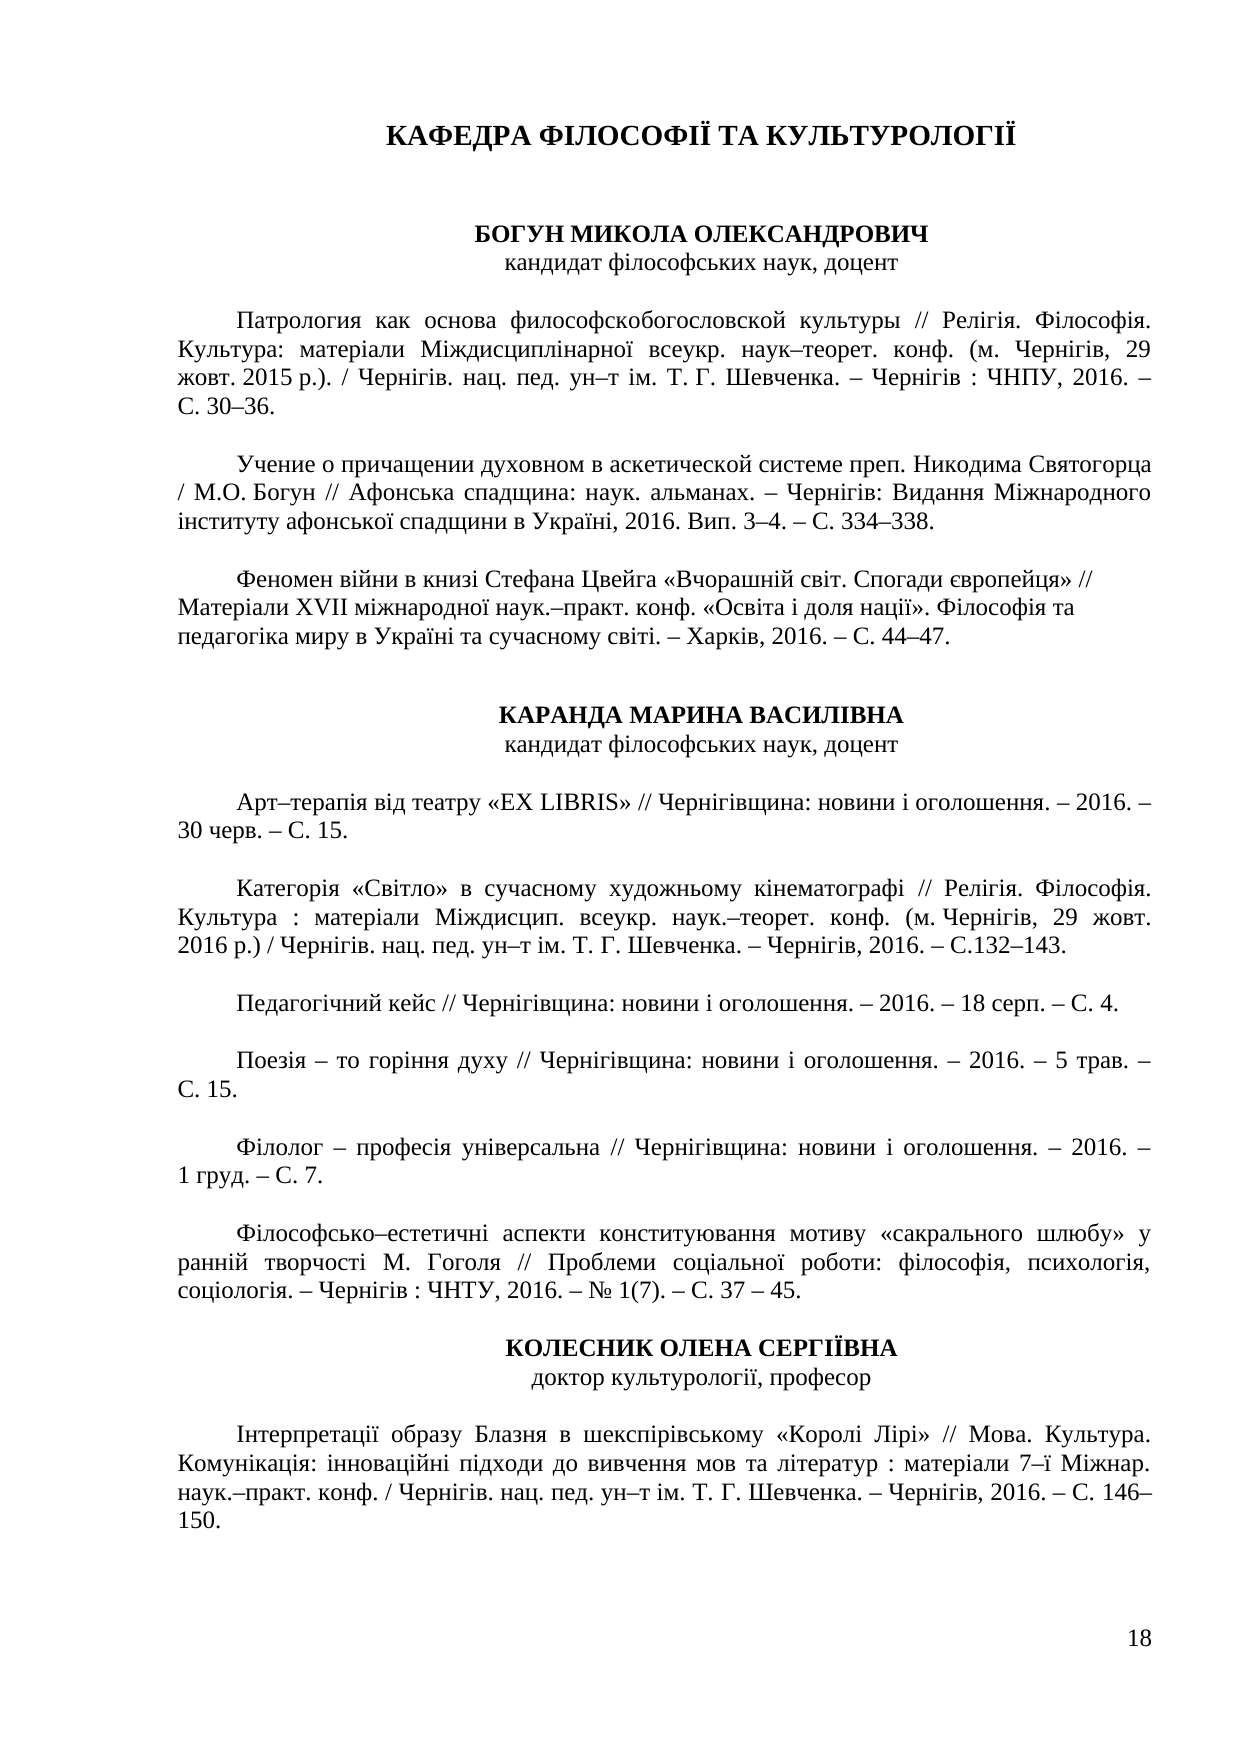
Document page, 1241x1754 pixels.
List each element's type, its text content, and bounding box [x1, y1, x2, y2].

text Арт–терапія від театру «EX LIBRIS» // Чернігівщина: новини і оголошення. – 2016. – 30 черв. – С. 15. [177, 787, 1152, 844]
text Патрология как основа философскобогословской культуры // Релігія. Філософія. Культура: матеріали Міждисциплінарної всеукр. наук–теорет. конф. (м. Чернігів, 29 жовт. 2015 р.). / Чернігів. нац. пед. ун–т ім. Т. Г. Шевченка. – Чернігів : ЧНПУ, 2016. – С. 30–36. [177, 305, 1152, 420]
text Філософсько–естетичні аспекти конституювання мотиву «сакрального шлюбу» у ранній творчості М. Гоголя // Проблеми соціальної роботи: філософія, психологія, соціологія. – Чернігів : ЧНТУ, 2016. – № 1(7). – С. 37 – 45. [177, 1218, 1152, 1304]
text доктор культурології, професор [177, 1362, 1152, 1390]
text Поезія – то горіння духу // Чернігівщина: новини і оголошення. – 2016. – 5 трав. – С. 15. [177, 1045, 1152, 1103]
text КАФЕДРА ФІЛОСОФІЇ ТА КУЛЬТУРОЛОГІЇ [177, 118, 1152, 152]
text Інтерпретації образу Блазня в шекспірівському «Королі Лірі» // Мова. Культура. Комунікація: інноваційні підходи до вивчення мов та літератур : матеріали 7–ї Міжнар. наук.–практ. конф. / Чернігів. нац. пед. ун–т ім. Т. Г. Шевченка. – Чернігів, 2016. – С. 146–150. [177, 1419, 1152, 1534]
text кандидат філософських наук, доцент [177, 729, 1152, 758]
text Педагогічний кейс // Чернігівщина: новини і оголошення. – 2016. – 18 серп. – С. 4. [177, 988, 1152, 1017]
text БОГУН МИКОЛА ОЛЕКСАНДРОВИЧ [177, 219, 1152, 247]
text Філолог – професія універсальна // Чернігівщина: новини і оголошення. – 2016. – 1 груд. – С. 7. [177, 1132, 1152, 1189]
text Феномен війни в книзі Стефана Цвейга «Вчорашній світ. Спогади європейця» // Матеріали ХVII міжнародної наук.–практ. конф. «Освіта і доля нації». Філософія та педагогіка миру в Україні та сучасному світі. – Харків, 2016. – С. 44–47. [177, 564, 1152, 650]
text КОЛЕСНИК ОЛЕНА СЕРГІЇВНА [177, 1333, 1152, 1362]
text КАРАНДА МАРИНА ВАСИЛІВНА [177, 700, 1152, 729]
text Учение о причащении духовном в аскетической системе преп. Никодима Святогорца / М.О. Богун // Афонська спадщина: наук. альманах. – Чернігів: Видання Міжнародного інституту афонської спадщини в Україні, 2016. Вип. 3–4. – С. 334–338. [177, 449, 1152, 535]
text Категорія «Світло» в сучасному художньому кінематографі // Релігія. Філософія. Культура : матеріали Міждисцип. всеукр. наук.–теорет. конф. (м. Чернігів, 29 жовт. 2016 р.) / Чернігів. нац. пед. ун–т ім. Т. Г. Шевченка. – Чернігів, 2016. – С.132–143. [177, 873, 1152, 959]
text кандидат філософських наук, доцент [177, 247, 1152, 276]
